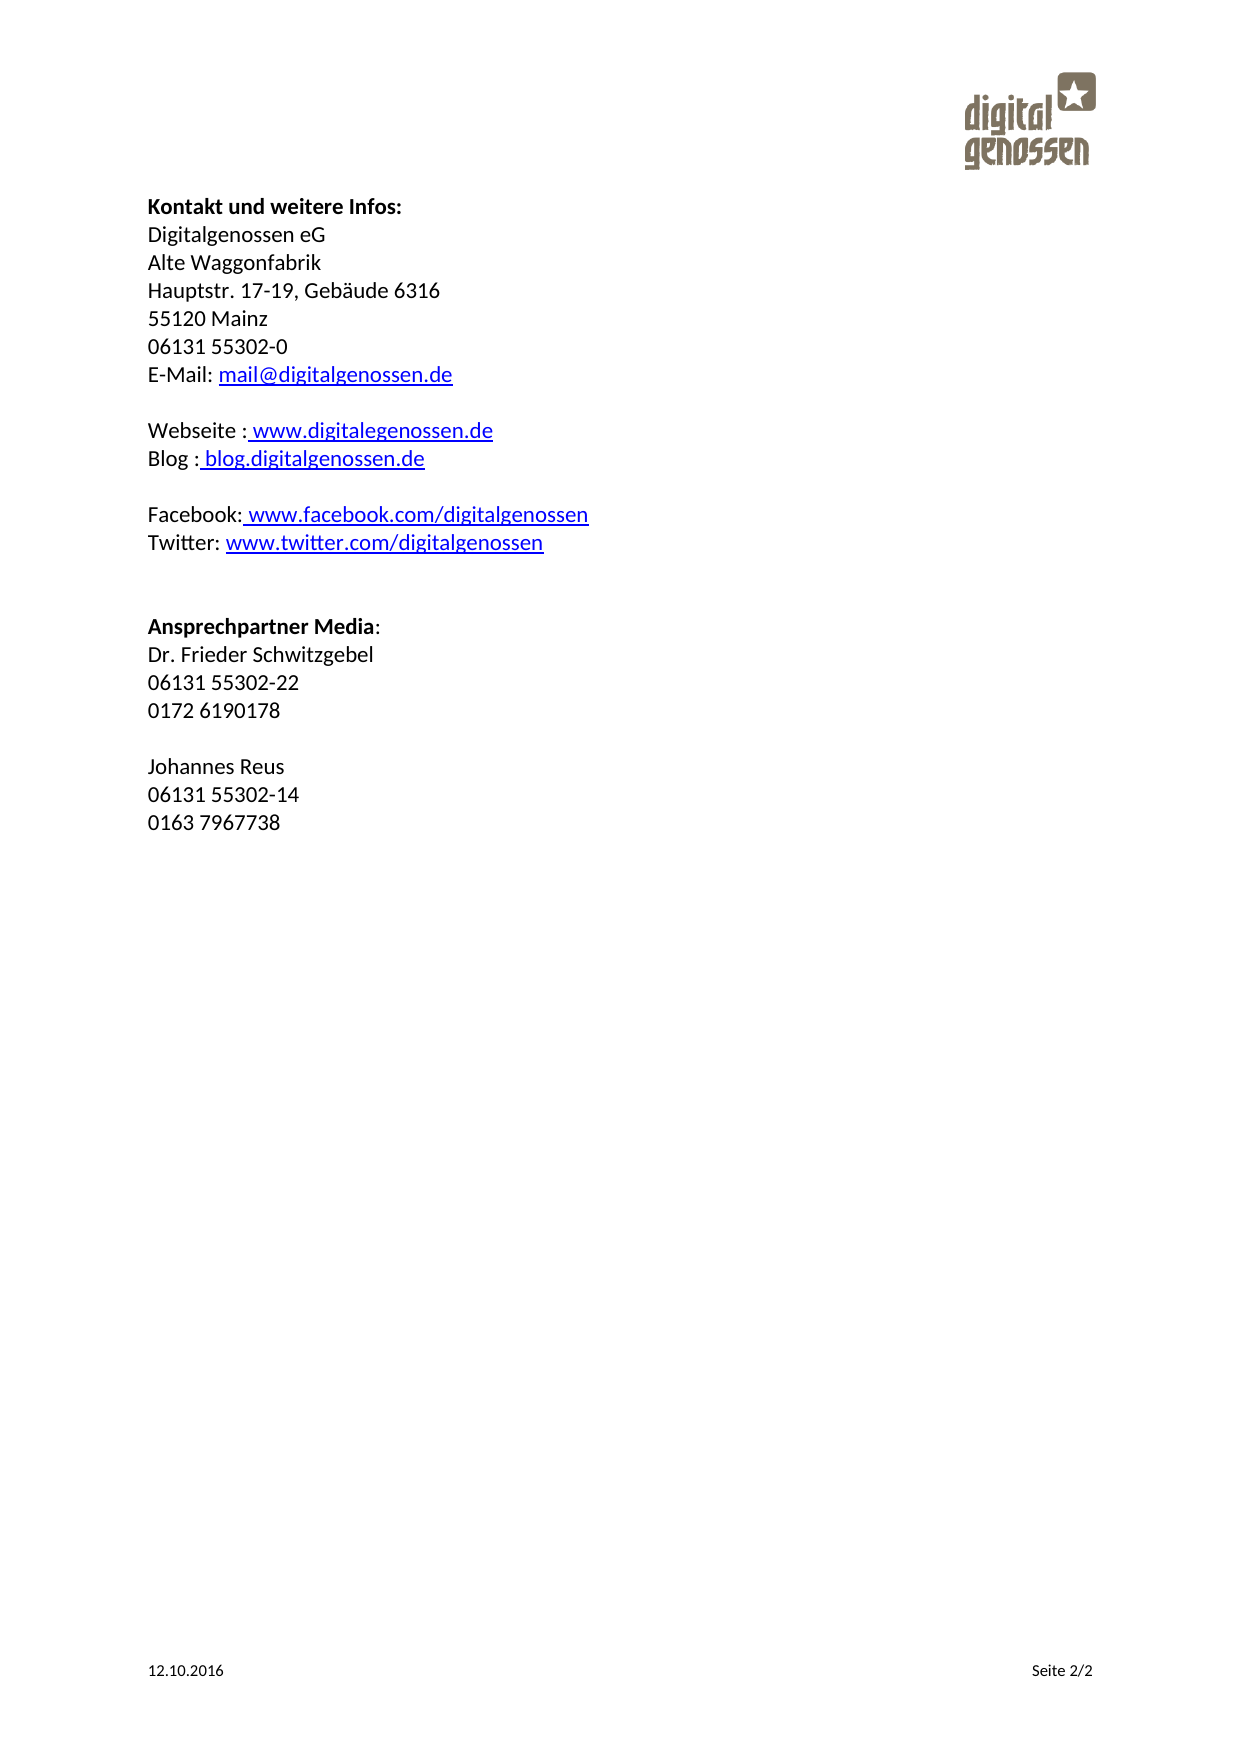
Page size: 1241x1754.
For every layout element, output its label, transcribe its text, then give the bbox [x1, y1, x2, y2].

text Alte Waggonfabrik [148, 248, 1093, 276]
text Blog : blog.digitalgenossen.de [148, 444, 1093, 472]
text 06131 55302-0 [148, 332, 1093, 360]
text Webseite : www.digitalegenossen.de [148, 416, 1093, 444]
text Dr. Frieder Schwitzgebel [148, 640, 1093, 668]
text Kontakt und weitere Infos: [148, 192, 1093, 220]
text Hauptstr. 17-19, Gebäude 6316 [148, 276, 1093, 304]
text 0163 7967738 [148, 808, 1093, 836]
text 06131 55302-22 [148, 668, 1093, 696]
text 0172 6190178 [148, 696, 1093, 724]
text Twitter: www.twitter.com/digitalgenossen [148, 528, 1093, 556]
text Digitalgenossen eG [148, 220, 1093, 248]
text 55120 Mainz [148, 304, 1093, 332]
text E-Mail: mail@digitalgenossen.de [148, 360, 1093, 388]
text 06131 55302-14 [148, 780, 1093, 808]
text Ansprechpartner Media: [148, 612, 1093, 640]
text Facebook: www.facebook.com/digitalgenossen [148, 500, 1093, 528]
text Johannes Reus [148, 752, 1093, 780]
picture [965, 71, 1096, 170]
